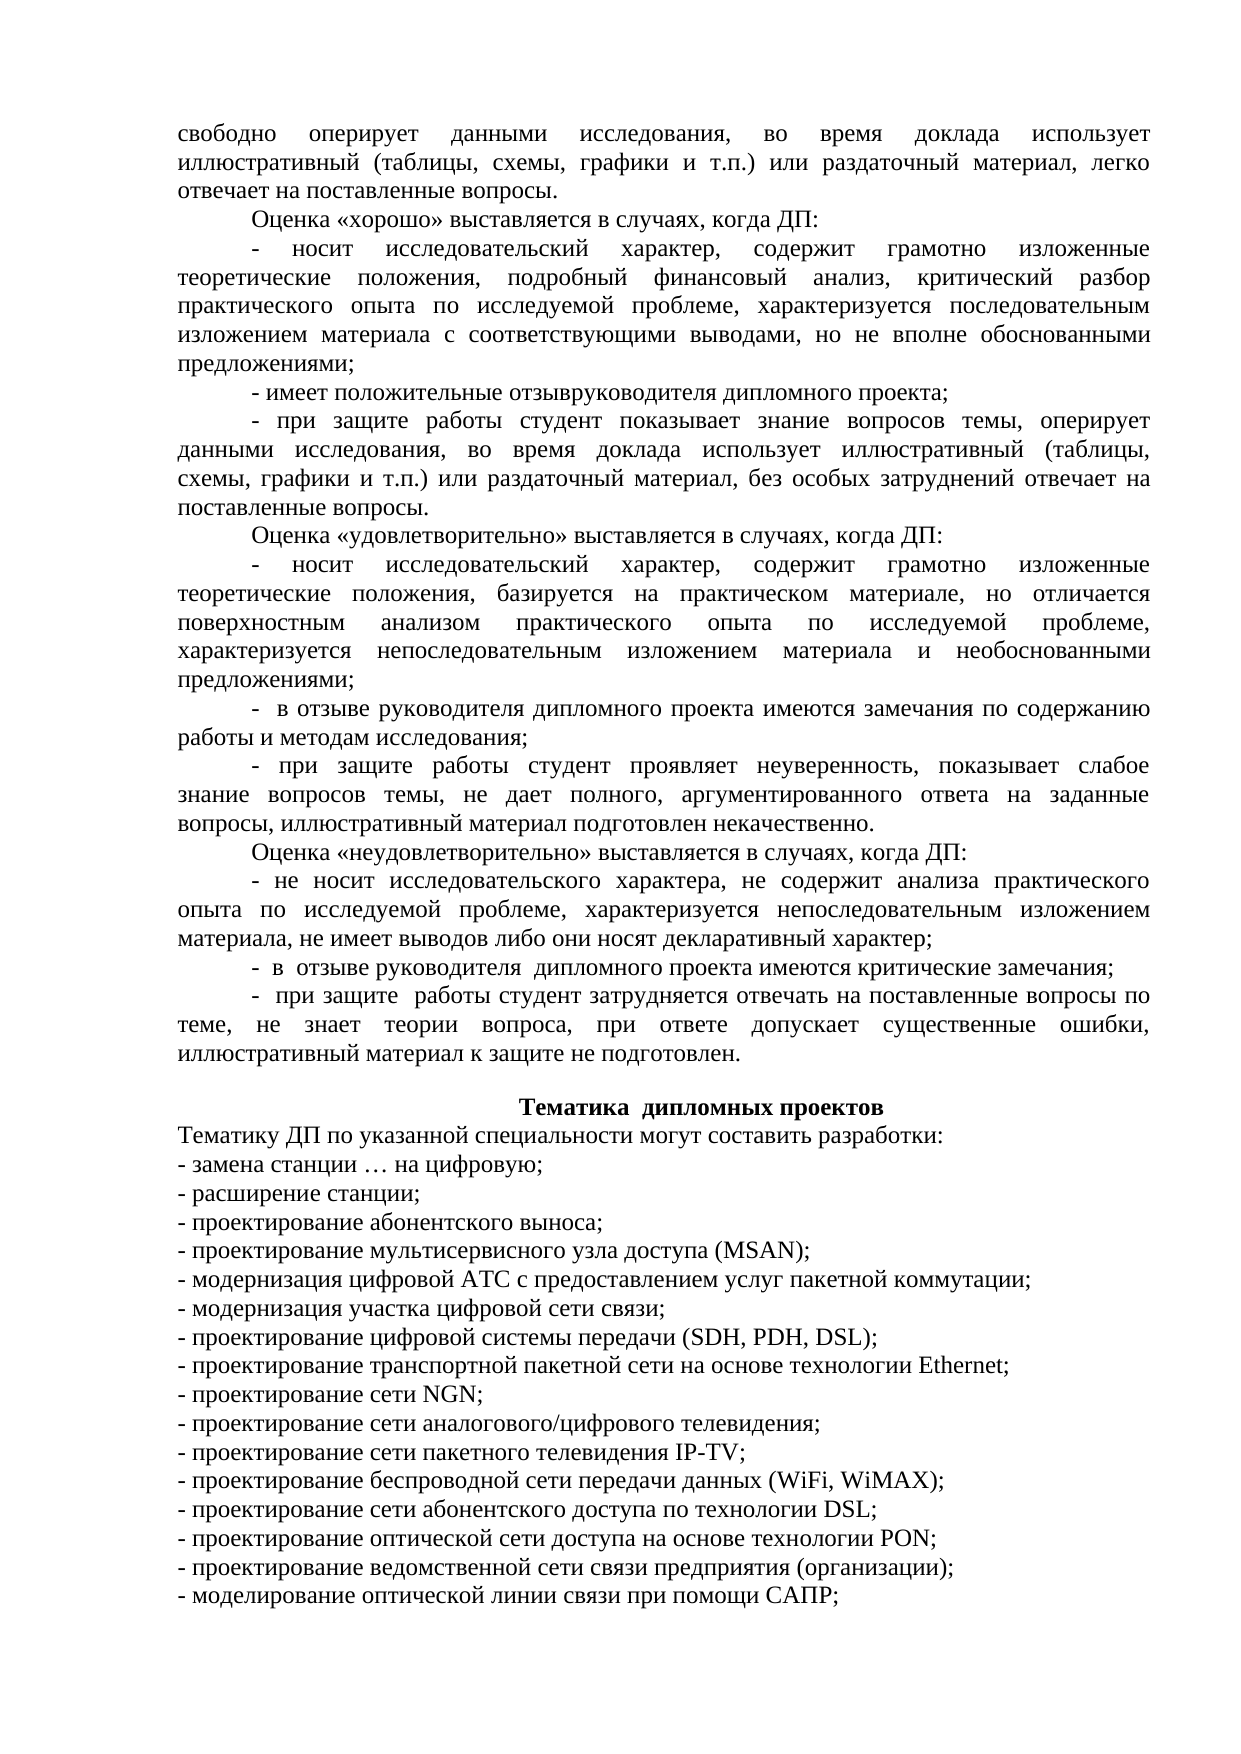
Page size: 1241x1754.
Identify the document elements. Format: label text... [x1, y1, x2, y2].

list - проектирование цифровой системы передачи (SDH, PDH, DSL); [177, 1322, 1152, 1351]
list - проектирование сети аналогового/цифрового телевидения; [177, 1408, 1152, 1437]
list - модернизация цифровой АТС с предоставлением услуг пакетной коммутации; [177, 1264, 1152, 1293]
list - проектирование сети абонентского доступа по технологии DSL; [177, 1494, 1152, 1523]
list Тематика дипломных проектов [251, 1092, 1152, 1121]
list - расширение станции; [177, 1178, 1152, 1207]
text Оценка «хорошо» выставляется в случаях, когда ДП: [177, 204, 1152, 233]
list - проектирование сети NGN; [177, 1379, 1152, 1408]
list Тематику ДП по указанной специальности могут составить разработки: [177, 1121, 1152, 1149]
list - замена станции … на цифровую; [177, 1149, 1152, 1178]
text - носит исследовательский характер, содержит грамотно изложенные теоретические положения, базируется на практическом материале, но отличается поверхностным анализом практического опыта по исследуемой проблеме, характеризуется непоследовательным изложением материала и необоснованными предложениями; [177, 549, 1152, 693]
text Оценка «неудовлетворительно» выставляется в случаях, когда ДП: [177, 837, 1152, 866]
list - моделирование оптической линии связи при помощи САПР; [177, 1581, 1152, 1609]
list - проектирование сети пакетного телевидения IP-TV; [177, 1437, 1152, 1466]
text - носит исследовательский характер, содержит грамотно изложенные теоретические положения, подробный финансовый анализ, критический разбор практического опыта по исследуемой проблеме, характеризуется последовательным изложением материала с соответствующими выводами, но не вполне обоснованными предложениями; [177, 233, 1152, 377]
text - в отзыве руководителя дипломного проекта имеются критические замечания; [177, 952, 1152, 981]
text - при защите работы студент затрудняется отвечать на поставленные вопросы по теме, не знает теории вопроса, при ответе допускает существенные ошибки, иллюстративный материал к защите не подготовлен. [177, 981, 1152, 1067]
text - при защите работы студент проявляет неуверенность, показывает слабое знание вопросов темы, не дает полного, аргументированного ответа на заданные вопросы, иллюстративный материал подготовлен некачественно. [177, 751, 1152, 837]
list - проектирование транспортной пакетной сети на основе технологии Ethernet; [177, 1351, 1152, 1379]
list - проектирование абонентского выноса; [177, 1207, 1152, 1236]
list - проектирование оптической сети доступа на основе технологии PON; [177, 1523, 1152, 1552]
text - имеет положительные отзывруководителя дипломного проекта; [177, 377, 1152, 406]
text - не носит исследовательского характера, не содержит анализа практического опыта по исследуемой проблеме, характеризуется непоследовательным изложением материала, не имеет выводов либо они носят декларативный характер; [177, 866, 1152, 952]
text - при защите работы студент показывает знание вопросов темы, оперирует данными исследования, во время доклада использует иллюстративный (таблицы, схемы, графики и т.п.) или раздаточный материал, без особых затруднений отвечает на поставленные вопросы. [177, 406, 1152, 521]
list - модернизация участка цифровой сети связи; [177, 1293, 1152, 1322]
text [177, 118, 1152, 204]
list - проектирование мультисервисного узла доступа (MSAN); [177, 1236, 1152, 1264]
text Оценка «удовлетворительно» выставляется в случаях, когда ДП: [177, 521, 1152, 549]
list - проектирование беспроводной сети передачи данных (WiFi, WiMAX); [177, 1466, 1152, 1494]
list - проектирование ведомственной сети связи предприятия (организации); [177, 1552, 1152, 1581]
text - в отзыве руководителя дипломного проекта имеются замечания по содержанию работы и методам исследования; [177, 693, 1152, 751]
